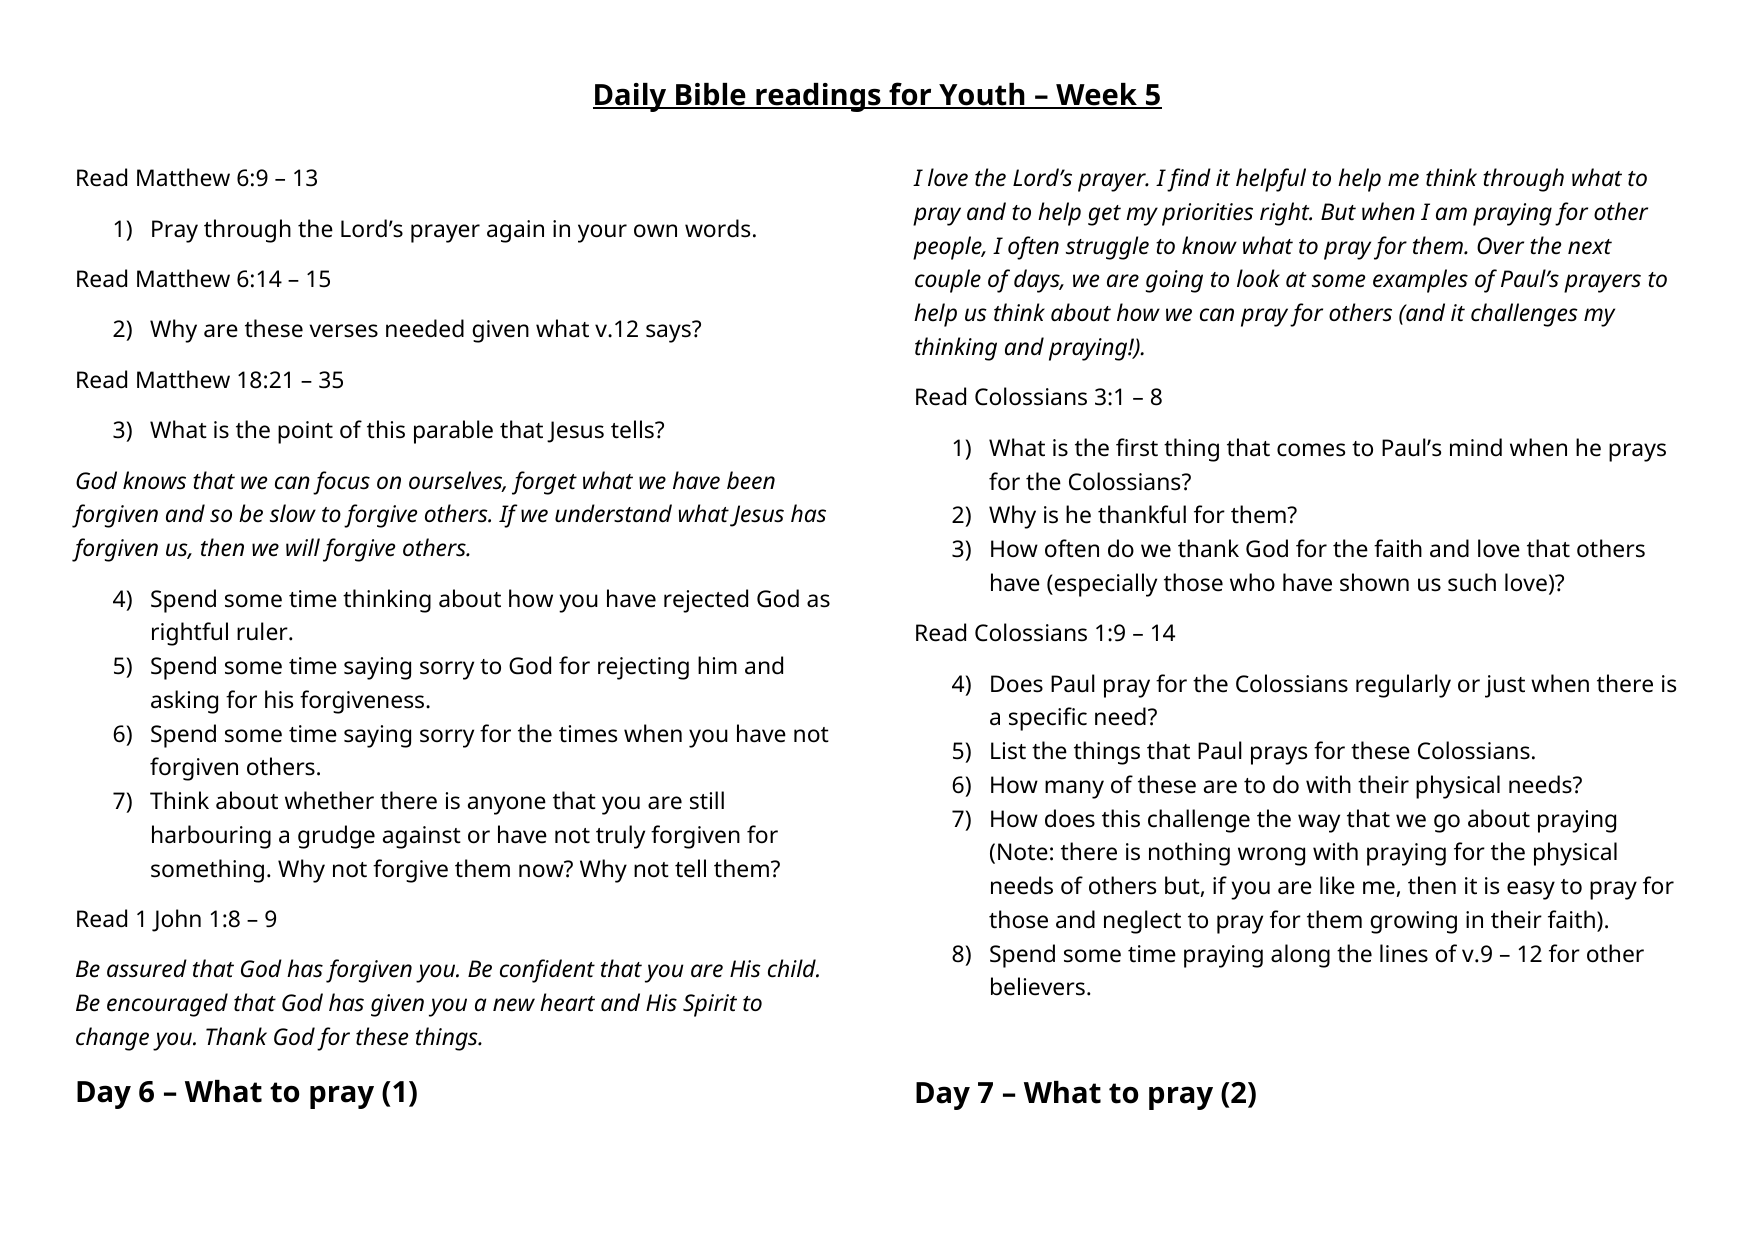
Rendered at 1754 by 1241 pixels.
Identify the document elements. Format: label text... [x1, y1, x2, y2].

text Read Matthew 18:21 – 35 [75, 364, 840, 395]
text Read Matthew 6:9 – 13 [75, 162, 840, 193]
list Pray through the Lord’s prayer again in your own words. [112, 212, 840, 244]
list How many of these are to do with their physical needs? [951, 769, 1679, 800]
list Why are these verses needed given what v.12 says? [112, 313, 840, 344]
list What is the first thing that comes to Paul’s mind when he prays for the Colossians? [951, 432, 1679, 497]
list List the things that Paul prays for these Colossians. [951, 735, 1679, 766]
list What is the point of this parable that Jesus tells? [112, 414, 840, 445]
text Read 1 John 1:8 – 9 [75, 903, 840, 934]
text Read Matthew 6:14 – 15 [75, 263, 840, 294]
text Be assured that God has forgiven you. Be confident that you are His child. Be encouraged that God has given you a new heart and His Spirit to change you. Thank God for these things. [75, 953, 840, 1052]
text I love the Lord’s prayer. I find it helpful to help me think through what to pray and to help get my priorities right. But when I am praying for other people, I often struggle to know what to pray for them. Over the next couple of days, we are going to look at some examples of Paul’s prayers to help us think about how we can pray for others (and it challenges my thinking and praying!). [914, 162, 1679, 362]
text Read Colossians 3:1 – 8 [914, 381, 1679, 412]
list Spend some time saying sorry for the times when you have not forgiven others. [112, 717, 840, 782]
text Day 7 – What to pray (2) [914, 1072, 1679, 1112]
text God knows that we can focus on ourselves, forget what we have been forgiven and so be slow to forgive others. If we understand what Jesus has forgiven us, then we will forgive others. [75, 464, 840, 563]
list Spend some time thinking about how you have rejected God as rightful ruler. [112, 582, 840, 647]
list How does this challenge the way that we go about praying (Note: there is nothing wrong with praying for the physical needs of others but, if you are like me, then it is easy to pray for those and neglect to pray for them growing in their faith). [951, 802, 1679, 935]
list Think about whether there is anyone that you are still harbouring a grudge against or have not truly forgiven for something. Why not forgive them now? Why not tell them? [112, 785, 840, 884]
text Read Colossians 1:9 – 14 [914, 617, 1679, 648]
text Day 6 – What to pray (1) [75, 1071, 840, 1111]
list Spend some time saying sorry to God for rejecting him and asking for his forgiveness. [112, 650, 840, 715]
list Spend some time praying along the lines of v.9 – 12 for other believers. [951, 937, 1679, 1002]
list Does Paul pray for the Colossians regularly or just when there is a specific need? [951, 667, 1679, 732]
list Why is he thankful for them? [951, 499, 1679, 530]
list How often do we thank God for the faith and love that others have (especially those who have shown us such love)? [951, 533, 1679, 598]
